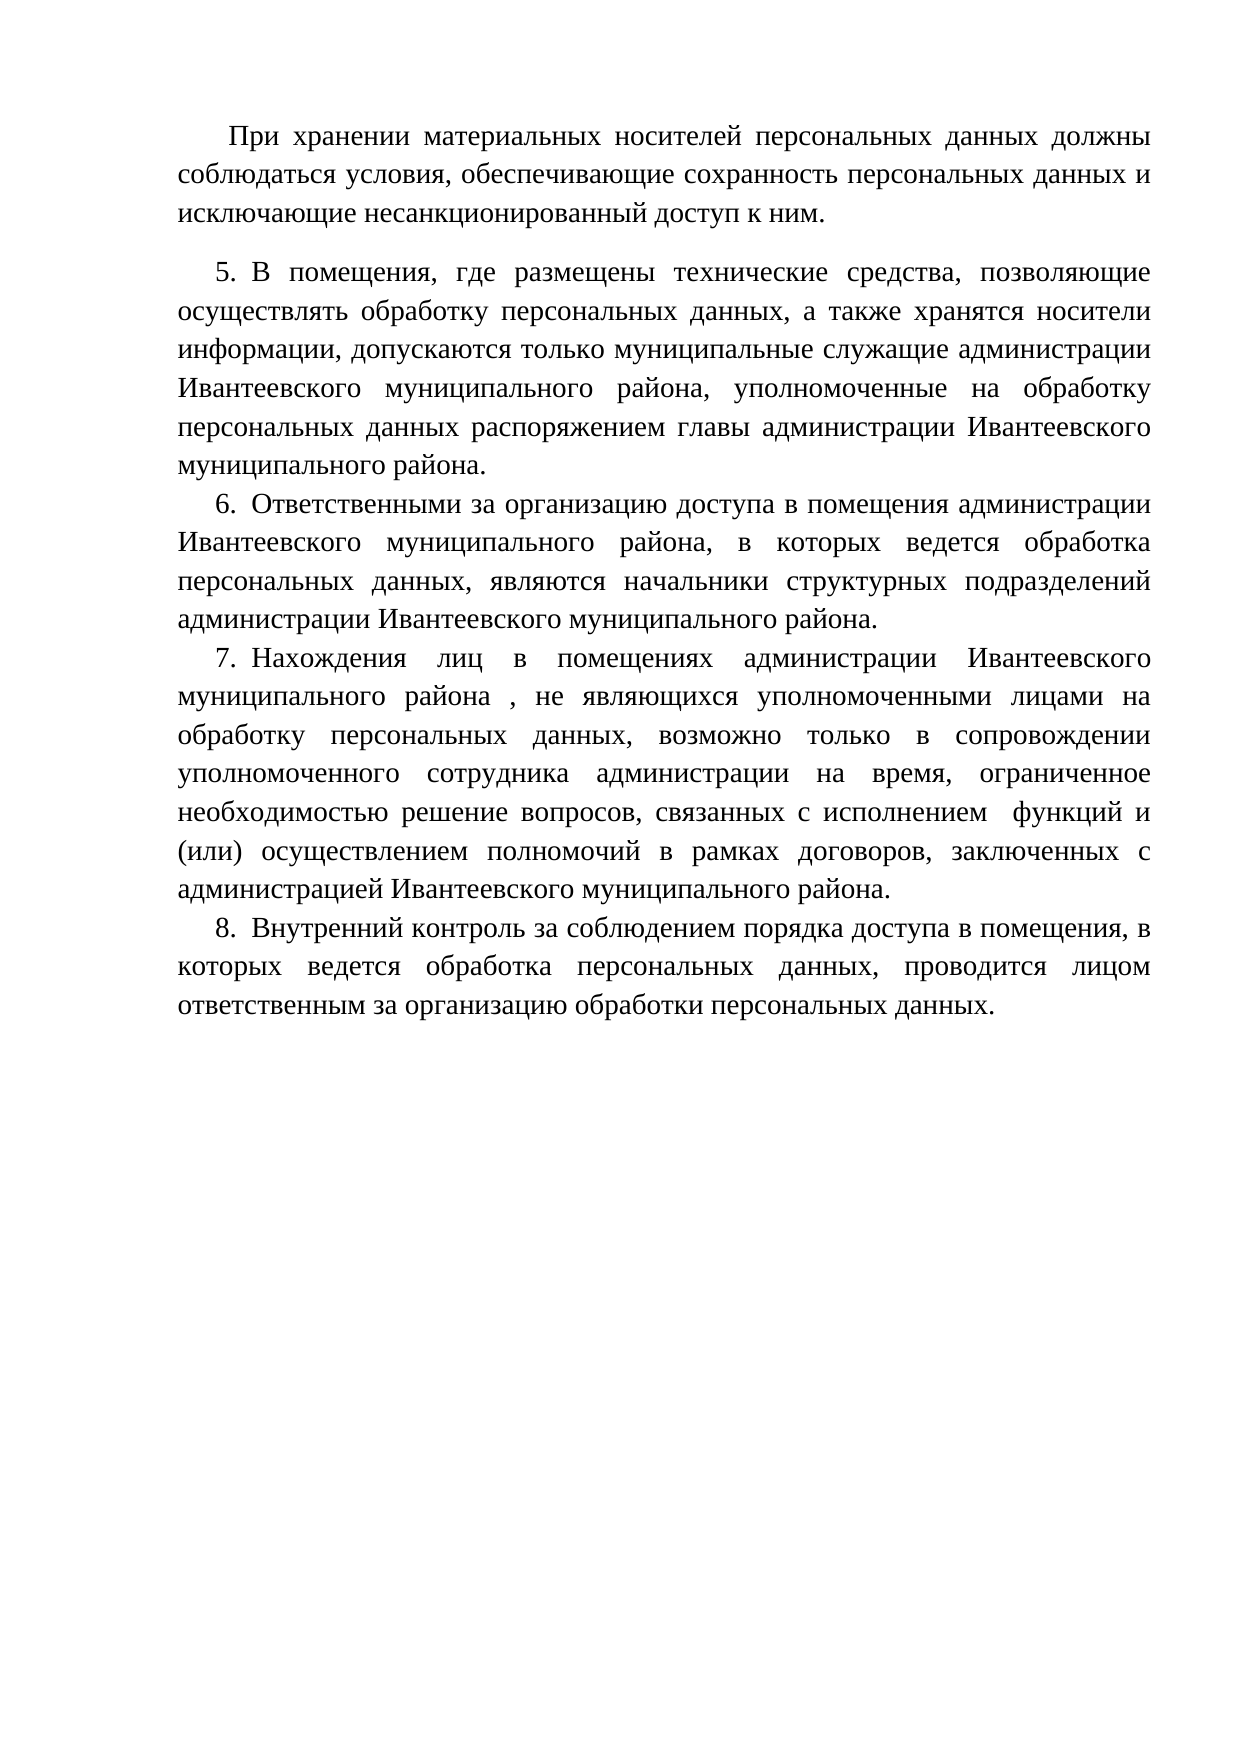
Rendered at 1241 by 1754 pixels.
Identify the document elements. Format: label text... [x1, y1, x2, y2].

list Нахождения лиц в помещениях администрации Ивантеевского муниципального района , не являющихся уполномоченными лицами на обработку персональных данных, возможно только в сопровождении уполномоченного сотрудника администрации на время, ограниченное необходимостью решение вопросов, связанных с исполнением функций и (или) осуществлением полномочий в рамках договоров, заключенных с администрацией Ивантеевского муниципального района. [177, 640, 1152, 905]
list Внутренний контроль за соблюдением порядка доступа в помещения, в которых ведется обработка персональных данных, проводится лицом ответственным за организацию обработки персональных данных. [177, 910, 1152, 1020]
text При хранении материальных носителей персональных данных должны соблюдаться условия, обеспечивающие сохранность персональных данных и исключающие несанкционированный доступ к ним. [177, 118, 1152, 229]
list В помещения, где размещены технические средства, позволяющие осуществлять обработку персональных данных, а также хранятся носители информации, допускаются только муниципальные служащие администрации Ивантеевского муниципального района, уполномоченные на обработку персональных данных распоряжением главы администрации Ивантеевского муниципального района. [177, 254, 1152, 481]
list Ответственными за организацию доступа в помещения администрации Ивантеевского муниципального района, в которых ведется обработка персональных данных, являются начальники структурных подразделений администрации Ивантеевского муниципального района. [177, 486, 1152, 635]
